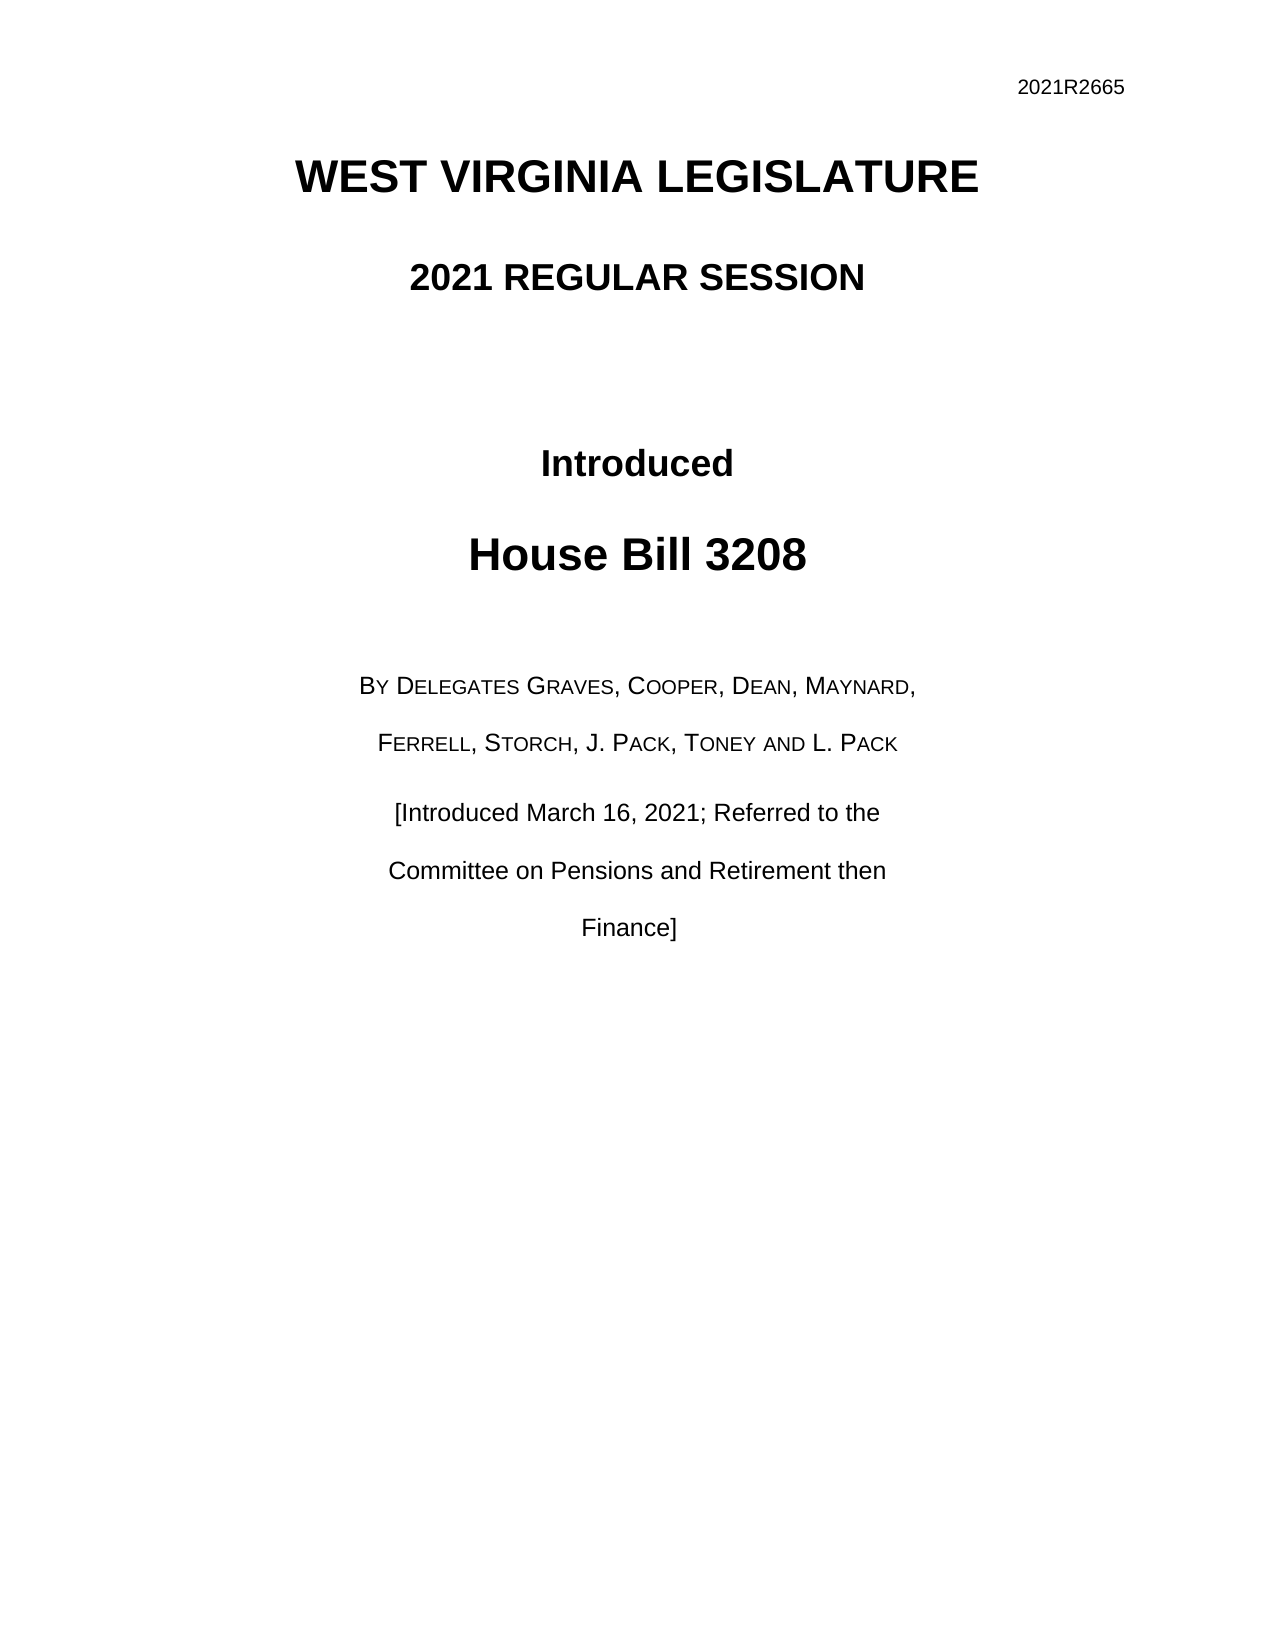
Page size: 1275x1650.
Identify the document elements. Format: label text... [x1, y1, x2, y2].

text By [337, 671, 937, 757]
title WEST virginia legislature [150, 150, 1125, 203]
title 2021 regular session [150, 255, 1125, 298]
text Bill [150, 528, 1125, 581]
text [] [337, 798, 937, 942]
